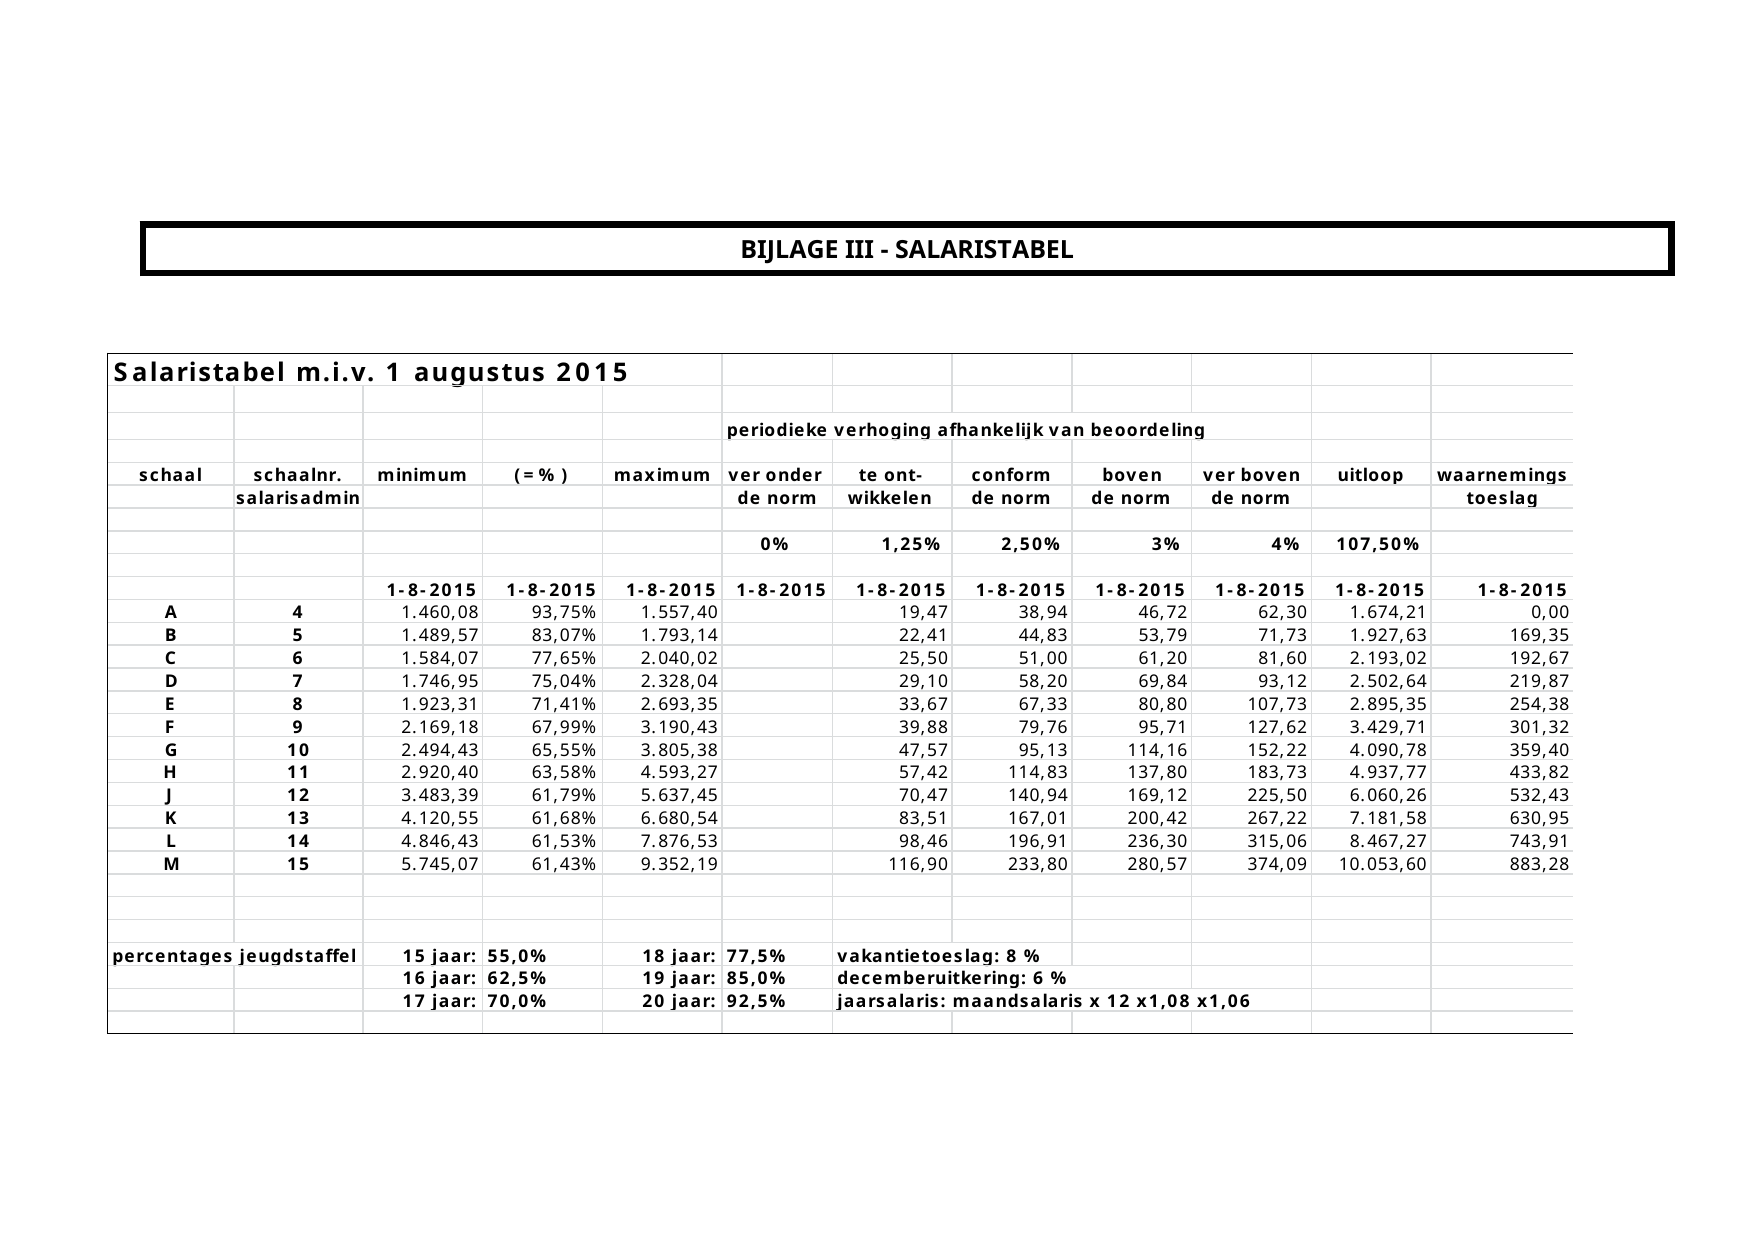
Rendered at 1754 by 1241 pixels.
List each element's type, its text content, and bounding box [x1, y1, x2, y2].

text BIJLAGE III - SALARISTABEL [146, 228, 1668, 270]
